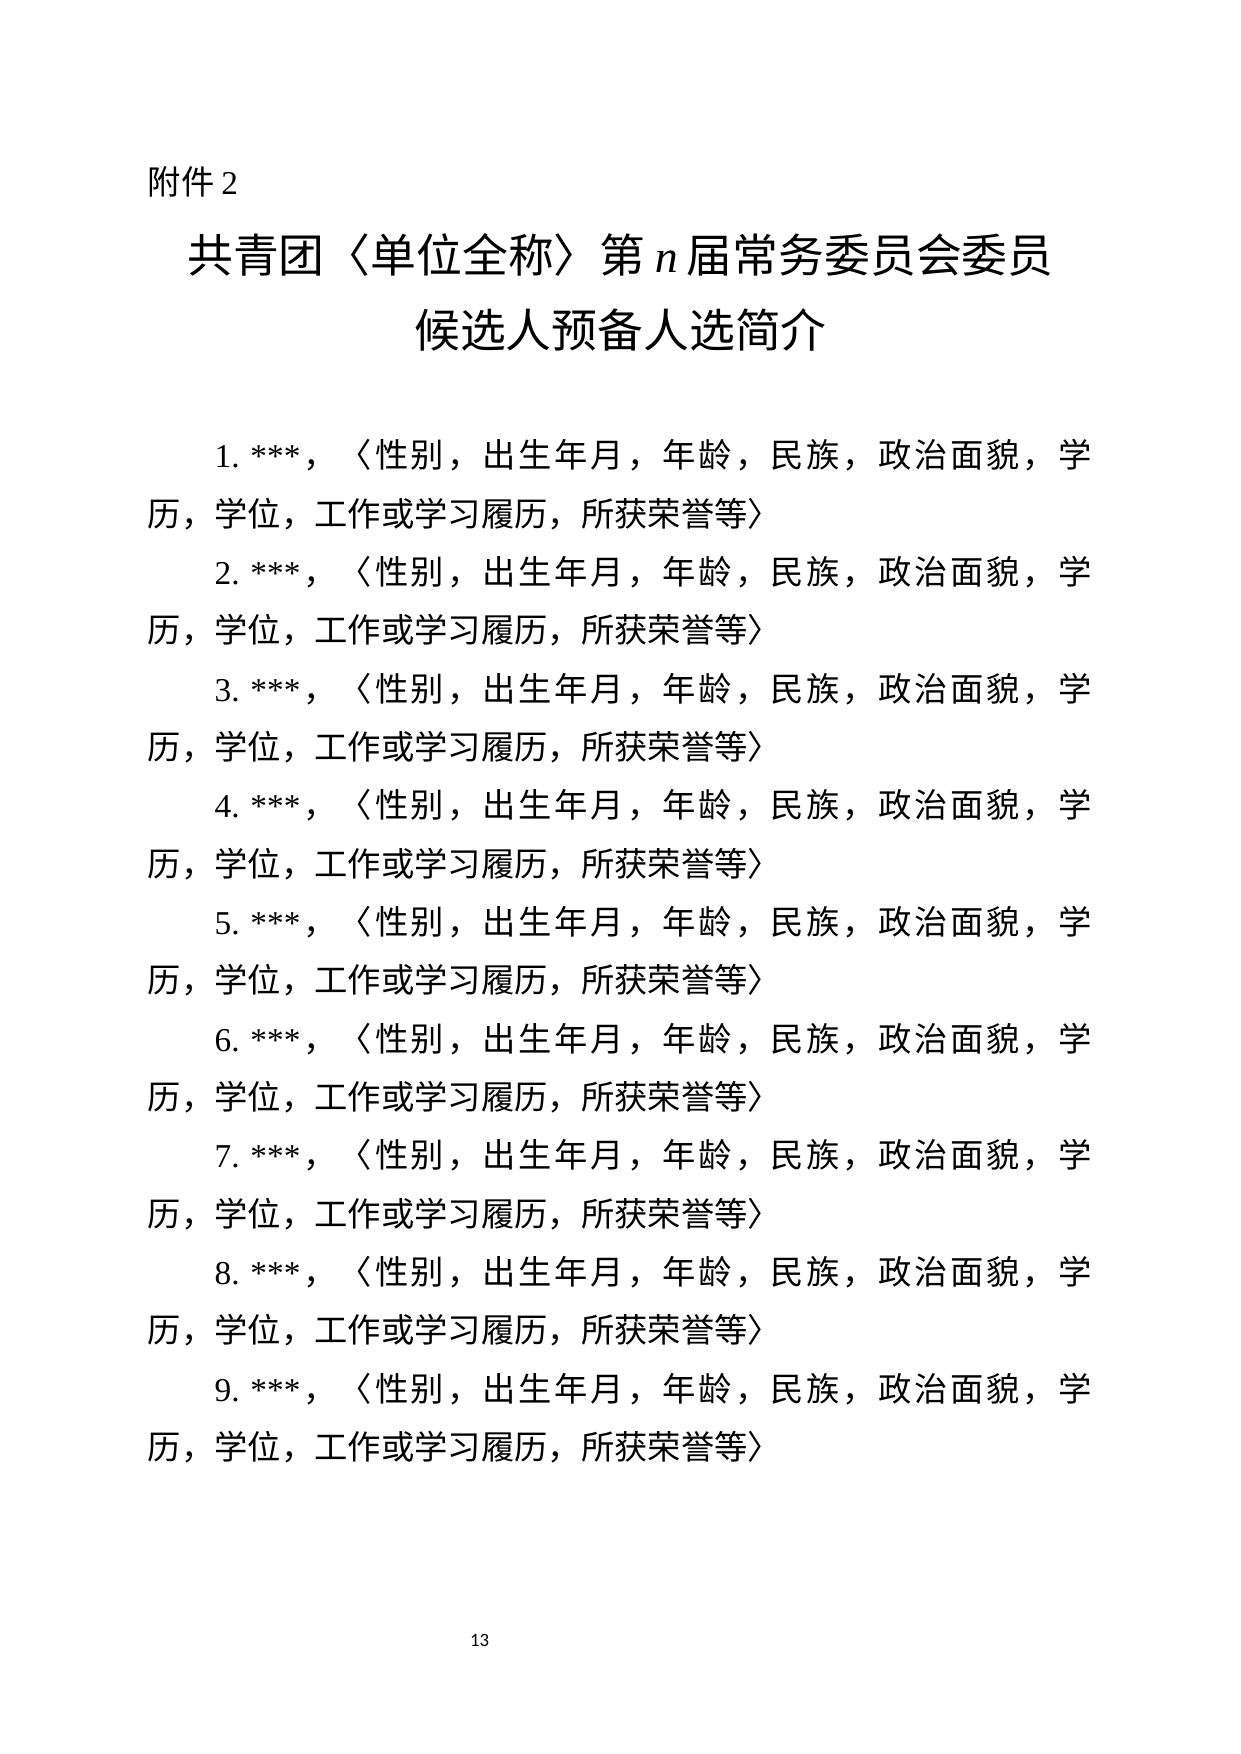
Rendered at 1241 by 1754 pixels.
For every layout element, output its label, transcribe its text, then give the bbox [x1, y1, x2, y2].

list 2. ***，〈性别，出生年月，年龄，民族，政治面貌，学历，学位，工作或学习履历，所获荣誉等〉 [148, 538, 1093, 654]
text 9. ***，〈性别，出生年月，年龄，民族，政治面貌，学历，学位，工作或学习履历，所获荣誉等〉 [148, 1354, 1093, 1471]
list 3. ***，〈性别，出生年月，年龄，民族，政治面貌，学历，学位，工作或学习履历，所获荣誉等〉 [148, 654, 1093, 771]
list 4. ***，〈性别，出生年月，年龄，民族，政治面貌，学历，学位，工作或学习履历，所获荣誉等〉 [148, 771, 1093, 888]
list 6. ***，〈性别，出生年月，年龄，民族，政治面貌，学历，学位，工作或学习履历，所获荣誉等〉 [148, 1004, 1093, 1121]
list 1. ***，〈性别，出生年月，年龄，民族，政治面貌，学历，学位，工作或学习履历，所获荣誉等〉 [148, 421, 1093, 538]
text 候选人预备人选简介 [148, 288, 1093, 363]
list 8. ***，〈性别，出生年月，年龄，民族，政治面貌，学历，学位，工作或学习履历，所获荣誉等〉 [148, 1238, 1093, 1354]
text 共青团〈单位全称〉第n届常务委员会委员 [148, 213, 1093, 288]
text 附件2 [148, 148, 1093, 213]
list 7. ***，〈性别，出生年月，年龄，民族，政治面貌，学历，学位，工作或学习履历，所获荣誉等〉 [148, 1121, 1093, 1238]
list 5. ***，〈性别，出生年月，年龄，民族，政治面貌，学历，学位，工作或学习履历，所获荣誉等〉 [148, 888, 1093, 1004]
